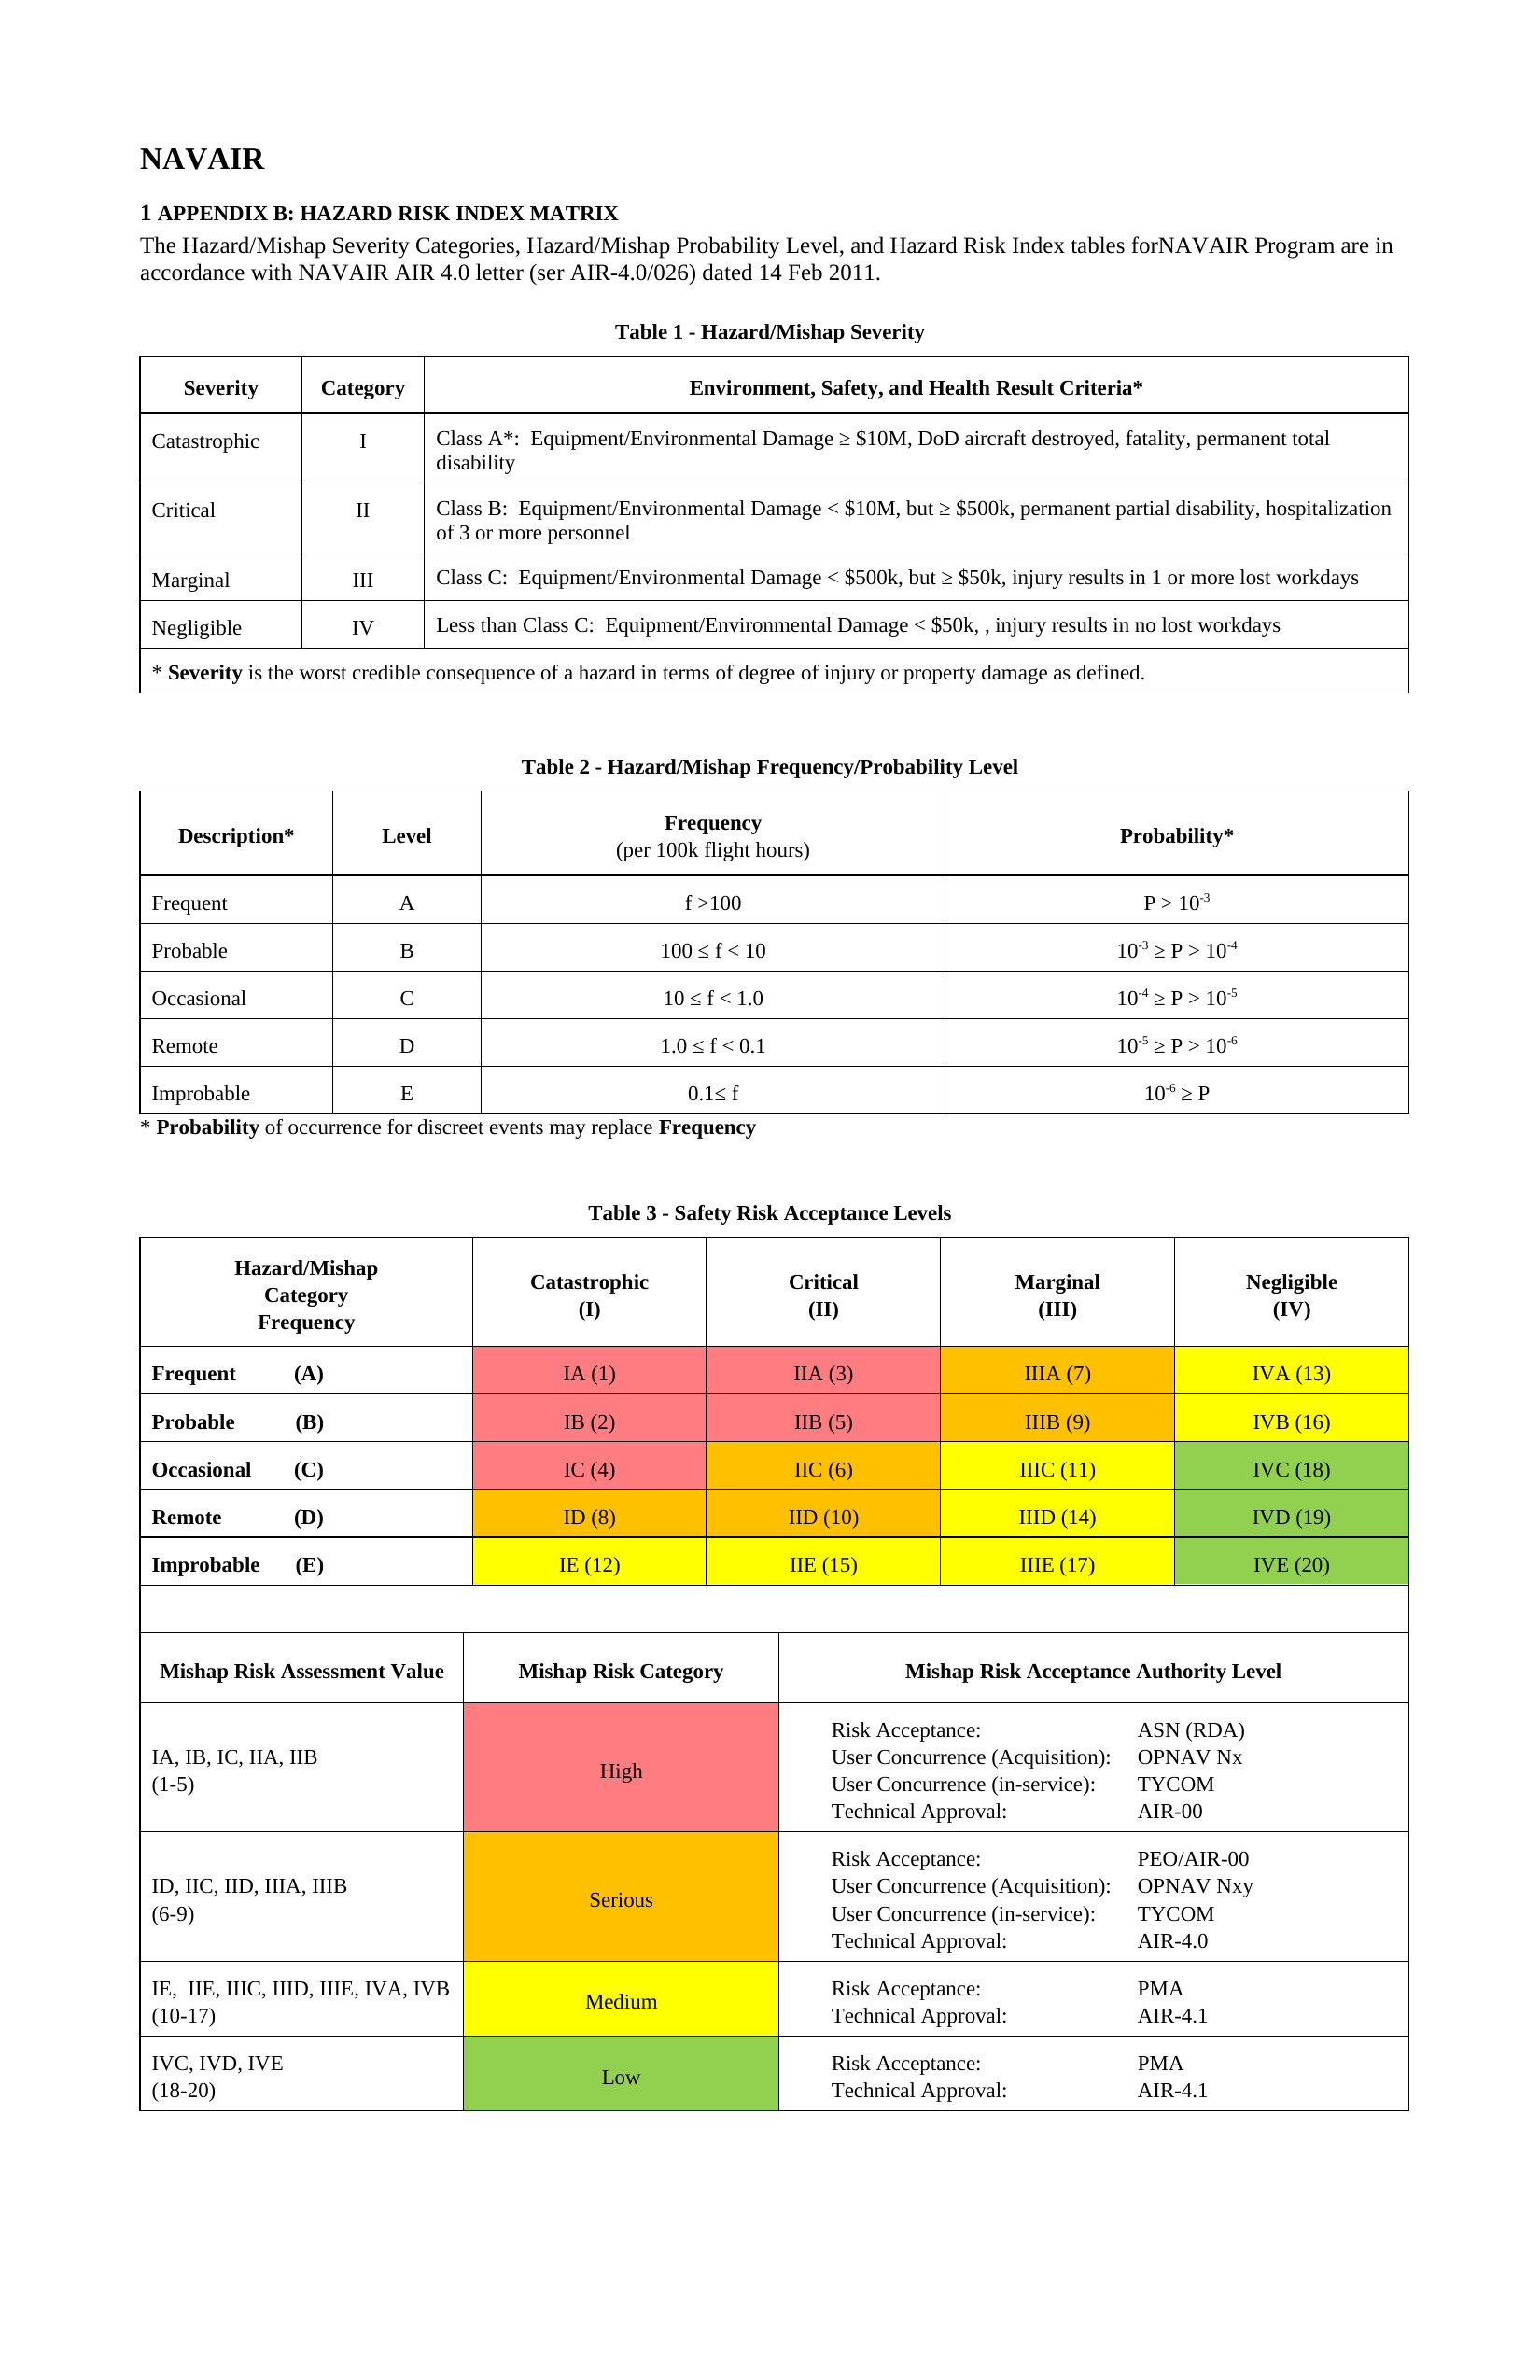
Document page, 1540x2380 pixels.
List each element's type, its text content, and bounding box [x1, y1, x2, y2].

table_header Hazard/Mishap Category Frequency [141, 1238, 472, 1346]
table_header Marginal (III) [941, 1238, 1174, 1346]
table_cell Risk Acceptance: ASN (RDA) User Concurrence (Acquisition): OPNAV Nx User Concurrence (in-service): TYCOM Technical Approval: AIR-00 [779, 1703, 1408, 1831]
table_cell IE, IIE, IIIC, IIID, IIIE, IVA, IVB (10-17) [141, 1962, 463, 2036]
subtitle APPENDIX B: HAZARD RISK INDEX MATRIX [140, 199, 1400, 226]
table_cell * Severity is the worst credible consequence of a hazard in terms of degree of injury or property damage as defined. [141, 649, 1408, 693]
table_header Negligible (IV) [1175, 1238, 1408, 1346]
table_cell Mishap Risk Category [464, 1633, 778, 1701]
table_header Frequency (per 100k flight hours) [482, 791, 945, 874]
table_cell IIIE (17) [941, 1538, 1174, 1584]
table_cell High [464, 1703, 778, 1831]
table_cell E [333, 1067, 481, 1113]
table_cell Mishap Risk Assessment Value [141, 1633, 463, 1701]
table_cell IIC (6) [707, 1442, 940, 1489]
table_cell IB (2) [473, 1394, 706, 1441]
table_cell IA (1) [473, 1347, 706, 1393]
table_header Catastrophic (I) [473, 1238, 706, 1346]
table_cell Risk Acceptance: PMA Technical Approval: AIR-4.1 [779, 1962, 1408, 2036]
table_cell Serious [464, 1832, 778, 1961]
table_cell Low [464, 2037, 778, 2110]
table_cell 10 ≤ f < 1.0 [482, 972, 945, 1018]
text Table 2 - Hazard/Mishap Frequency/Probability Level [140, 754, 1400, 779]
text * Probability of occurrence for discreet events may replace Frequency [140, 1114, 1400, 1140]
table_cell Catastrophic [141, 414, 301, 483]
table_cell IV [302, 601, 424, 648]
table_cell 1.0 ≤ f < 0.1 [482, 1019, 945, 1066]
table_cell IIIC (11) [941, 1442, 1174, 1489]
table_header Environment, Safety, and Health Result Criteria* [425, 357, 1408, 412]
table_cell IVD (19) [1175, 1490, 1408, 1536]
table_cell Probable [141, 924, 332, 971]
table_cell Frequent [141, 876, 332, 923]
table_cell Marginal [141, 553, 301, 600]
table_cell ID (8) [473, 1490, 706, 1536]
table_cell IIIA (7) [941, 1347, 1174, 1393]
table_cell Less than Class C: Equipment/Environmental Damage < $50k, , injury results in no lost workdays [425, 601, 1408, 648]
table_cell IC (4) [473, 1442, 706, 1489]
table_header Description* [141, 791, 332, 874]
table_header Probability* [945, 791, 1408, 874]
table_cell Medium [464, 1962, 778, 2036]
table_header Level [333, 791, 481, 874]
table_cell IIA (3) [707, 1347, 940, 1393]
table_cell IE (12) [473, 1538, 706, 1584]
table_cell IIID (14) [941, 1490, 1174, 1536]
table_cell 10-6 ≥ P [945, 1067, 1408, 1113]
table_cell C [333, 972, 481, 1018]
table_cell Class A*: Equipment/Environmental Damage ≥ $10M, DoD aircraft destroyed, fatality, permanent total disability [425, 414, 1408, 483]
table_cell IIB (5) [707, 1394, 940, 1441]
table_cell 10-3 ≥ P > 10-4 [945, 924, 1408, 971]
table_cell I [302, 414, 424, 483]
text NAVAIR [140, 140, 1400, 175]
table_cell Class C: Equipment/Environmental Damage < $500k, but ≥ $50k, injury results in 1 or more lost workdays [425, 553, 1408, 600]
table_cell Critical [141, 483, 301, 553]
text Table 1 - Hazard/Mishap Severity [140, 319, 1400, 344]
table_cell ID, IIC, IID, IIIA, IIIB (6-9) [141, 1832, 463, 1961]
table_cell III [302, 553, 424, 600]
table_header Severity [141, 357, 301, 412]
table_header Category [302, 357, 424, 412]
table_cell Improbable [141, 1067, 332, 1113]
table_cell A [333, 876, 481, 923]
table_cell 0.1≤ f [482, 1067, 945, 1113]
table_cell IID (10) [707, 1490, 940, 1536]
table_cell Class B: Equipment/Environmental Damage < $10M, but ≥ $500k, permanent partial disability, hospitalization of 3 or more personnel [425, 483, 1408, 553]
table_cell Improbable (E) [141, 1538, 472, 1584]
table_cell Risk Acceptance: PEO/AIR-00 User Concurrence (Acquisition): OPNAV Nxy User Concurrence (in-service): TYCOM Technical Approval: AIR-4.0 [779, 1832, 1408, 1961]
table_cell IVA (13) [1175, 1347, 1408, 1393]
table_cell Probable (B) [141, 1394, 472, 1441]
table_cell B [333, 924, 481, 971]
table_cell Frequent (A) [141, 1347, 472, 1393]
table_cell 100 ≤ f < 10 [482, 924, 945, 971]
table_cell Remote (D) [141, 1490, 472, 1536]
table_cell IVC, IVD, IVE (18-20) [141, 2037, 463, 2110]
table_cell IVE (20) [1175, 1538, 1408, 1584]
table_cell IIE (15) [707, 1538, 940, 1584]
table_cell IIIB (9) [941, 1394, 1174, 1441]
table_cell IVC (18) [1175, 1442, 1408, 1489]
text Table 3 - Safety Risk Acceptance Levels [140, 1200, 1400, 1225]
table_cell Occasional [141, 972, 332, 1018]
text The Hazard/Mishap Severity Categories, Hazard/Mishap Probability Level, and Hazard Risk Index tables forNAVAIR Program are in accordance with NAVAIR AIR 4.0 letter (ser AIR-4.0/026) dated 14 Feb 2011. [140, 231, 1400, 286]
table_header Critical (II) [707, 1238, 940, 1346]
table_cell II [302, 483, 424, 553]
table_cell Occasional (C) [141, 1442, 472, 1489]
table_cell 10-5 ≥ P > 10-6 [945, 1019, 1408, 1066]
table_cell Mishap Risk Acceptance Authority Level [779, 1633, 1408, 1701]
table_cell f >100 [482, 876, 945, 923]
table_cell IA, IB, IC, IIA, IIB (1-5) [141, 1703, 463, 1831]
table_cell IVB (16) [1175, 1394, 1408, 1441]
table_cell Negligible [141, 601, 301, 648]
table_cell Risk Acceptance: PMA Technical Approval: AIR-4.1 [779, 2037, 1408, 2110]
table_cell Remote [141, 1019, 332, 1066]
table_cell 10-4 ≥ P > 10-5 [945, 972, 1408, 1018]
table_cell P > 10-3 [945, 876, 1408, 923]
table_cell [141, 1586, 1408, 1631]
table_cell D [333, 1019, 481, 1066]
